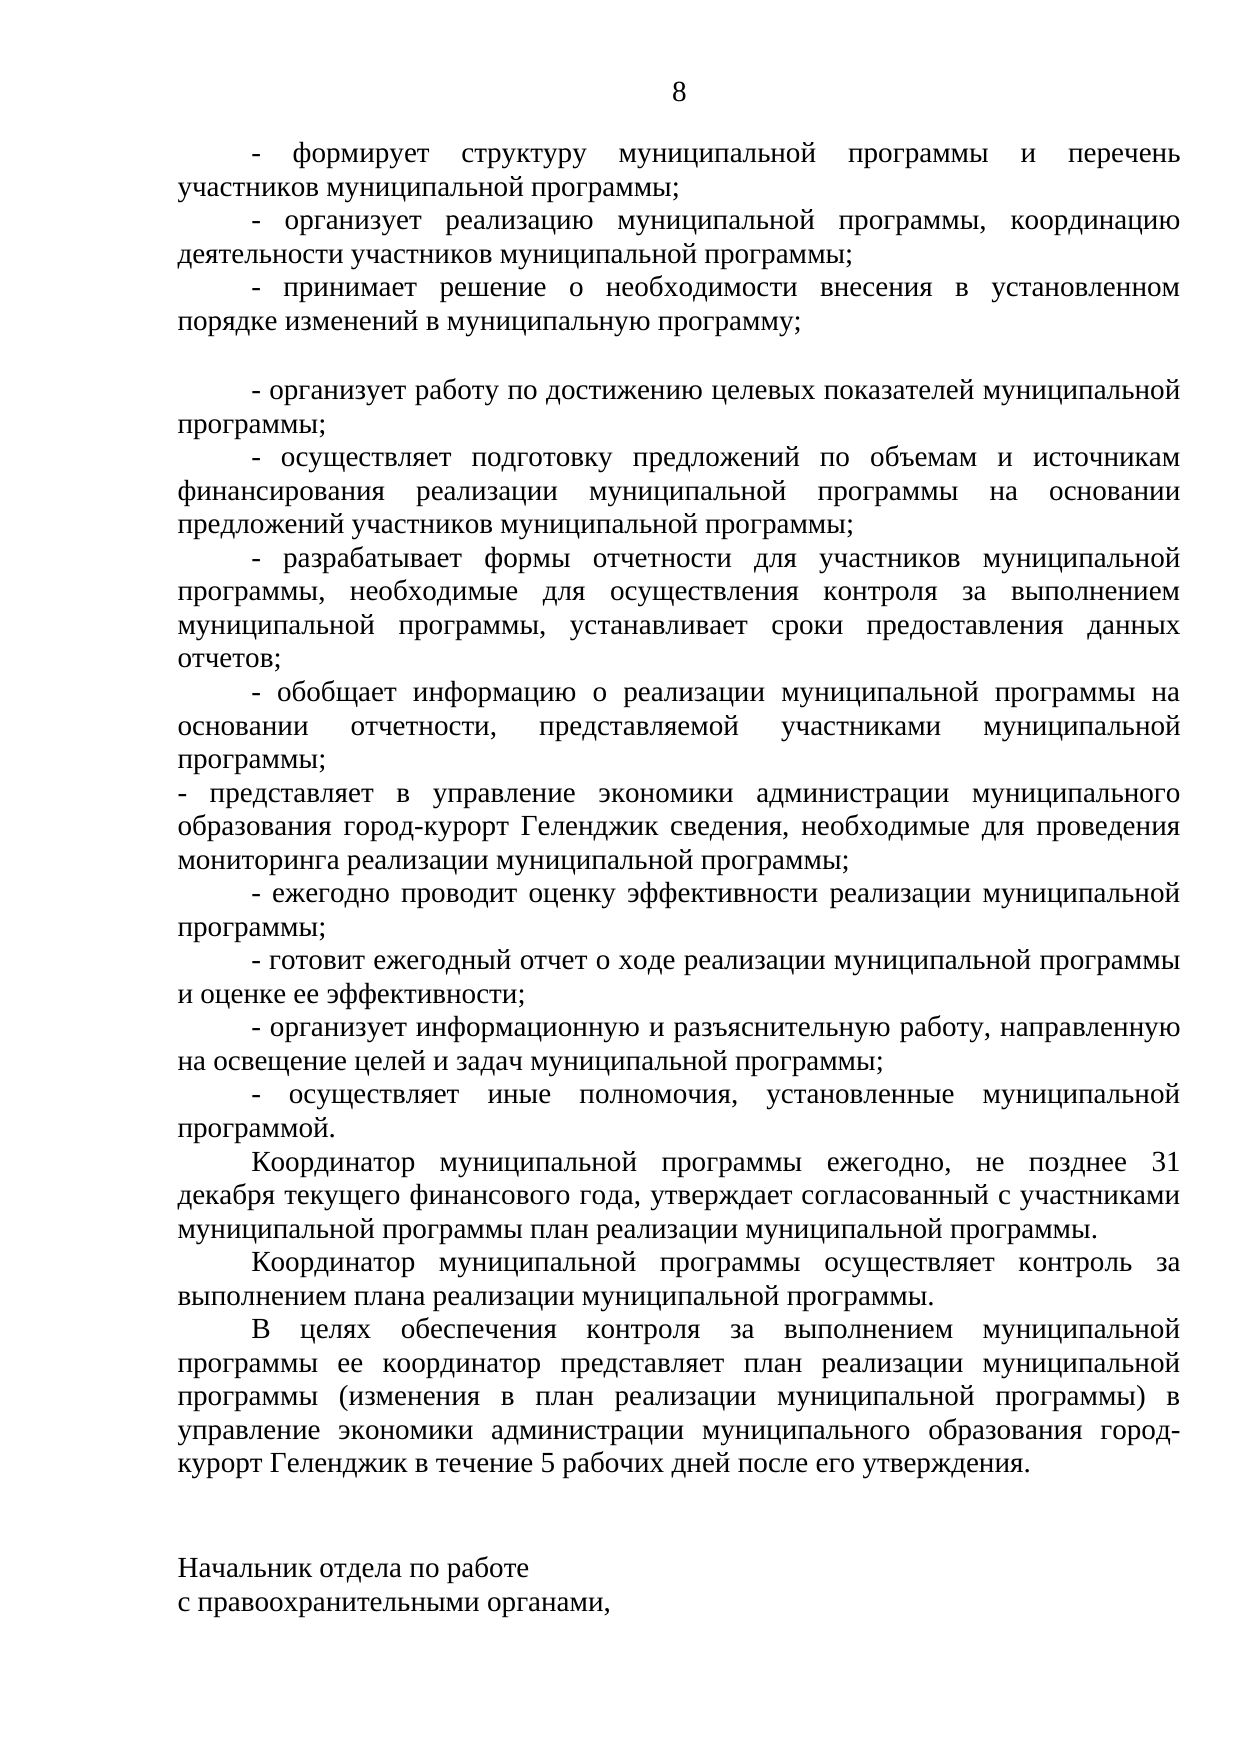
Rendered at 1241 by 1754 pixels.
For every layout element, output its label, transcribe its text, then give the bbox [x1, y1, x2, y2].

text - готовит ежегодный отчет о ходе реализации муниципальной программы и оценке ее эффективности; [177, 942, 1181, 1009]
text - обобщает информацию о реализации муниципальной программы на основании отчетности, представляемой участниками муниципальной программы; [177, 674, 1181, 775]
text - осуществляет подготовку предложений по объемам и источникам финансирования реализации муниципальной программы на основании предложений участников муниципальной программы; [177, 439, 1181, 540]
text Координатор муниципальной программы осуществляет контроль за выполнением плана реализации муниципальной программы. [177, 1244, 1181, 1311]
text - ежегодно проводит оценку эффективности реализации муниципальной программы; [177, 875, 1181, 942]
text - организует реализацию муниципальной программы, координацию деятельности участников муниципальной программы; [177, 202, 1181, 269]
text с правоохранительными органами, [177, 1584, 1181, 1617]
text В целях обеспечения контроля за выполнением муниципальной программы ее координатор представляет план реализации муниципальной программы (изменения в план реализации муниципальной программы) в управление экономики администрации муниципального образования город-курорт Геленджик в течение 5 рабочих дней после его утверждения. [177, 1311, 1181, 1479]
text - разрабатывает формы отчетности для участников муниципальной программы, необходимые для осуществления контроля за выполнением муниципальной программы, устанавливает сроки предоставления данных отчетов; [177, 540, 1181, 674]
text - представляет в управление экономики администрации муниципального образования город-курорт Геленджик сведения, необходимые для проведения мониторинга реализации муниципальной программы; [177, 775, 1181, 875]
text Начальник отдела по работе [177, 1550, 1181, 1584]
text - формирует структуру муниципальной программы и перечень участников муниципальной программы; [177, 135, 1181, 202]
text - принимает решение о необходимости внесения в установленном порядке изменений в муниципальную программу; [177, 269, 1181, 337]
text Координатор муниципальной программы ежегодно, не позднее 31 декабря текущего финансового года, утверждает согласованный с участниками муниципальной программы план реализации муниципальной программы. [177, 1144, 1181, 1244]
text - организует информационную и разъяснительную работу, направленную на освещение целей и задач муниципальной программы; [177, 1009, 1181, 1077]
text - организует работу по достижению целевых показателей муниципальной программы; [177, 372, 1181, 439]
text - осуществляет иные полномочия, установленные муниципальной программой. [177, 1077, 1181, 1144]
